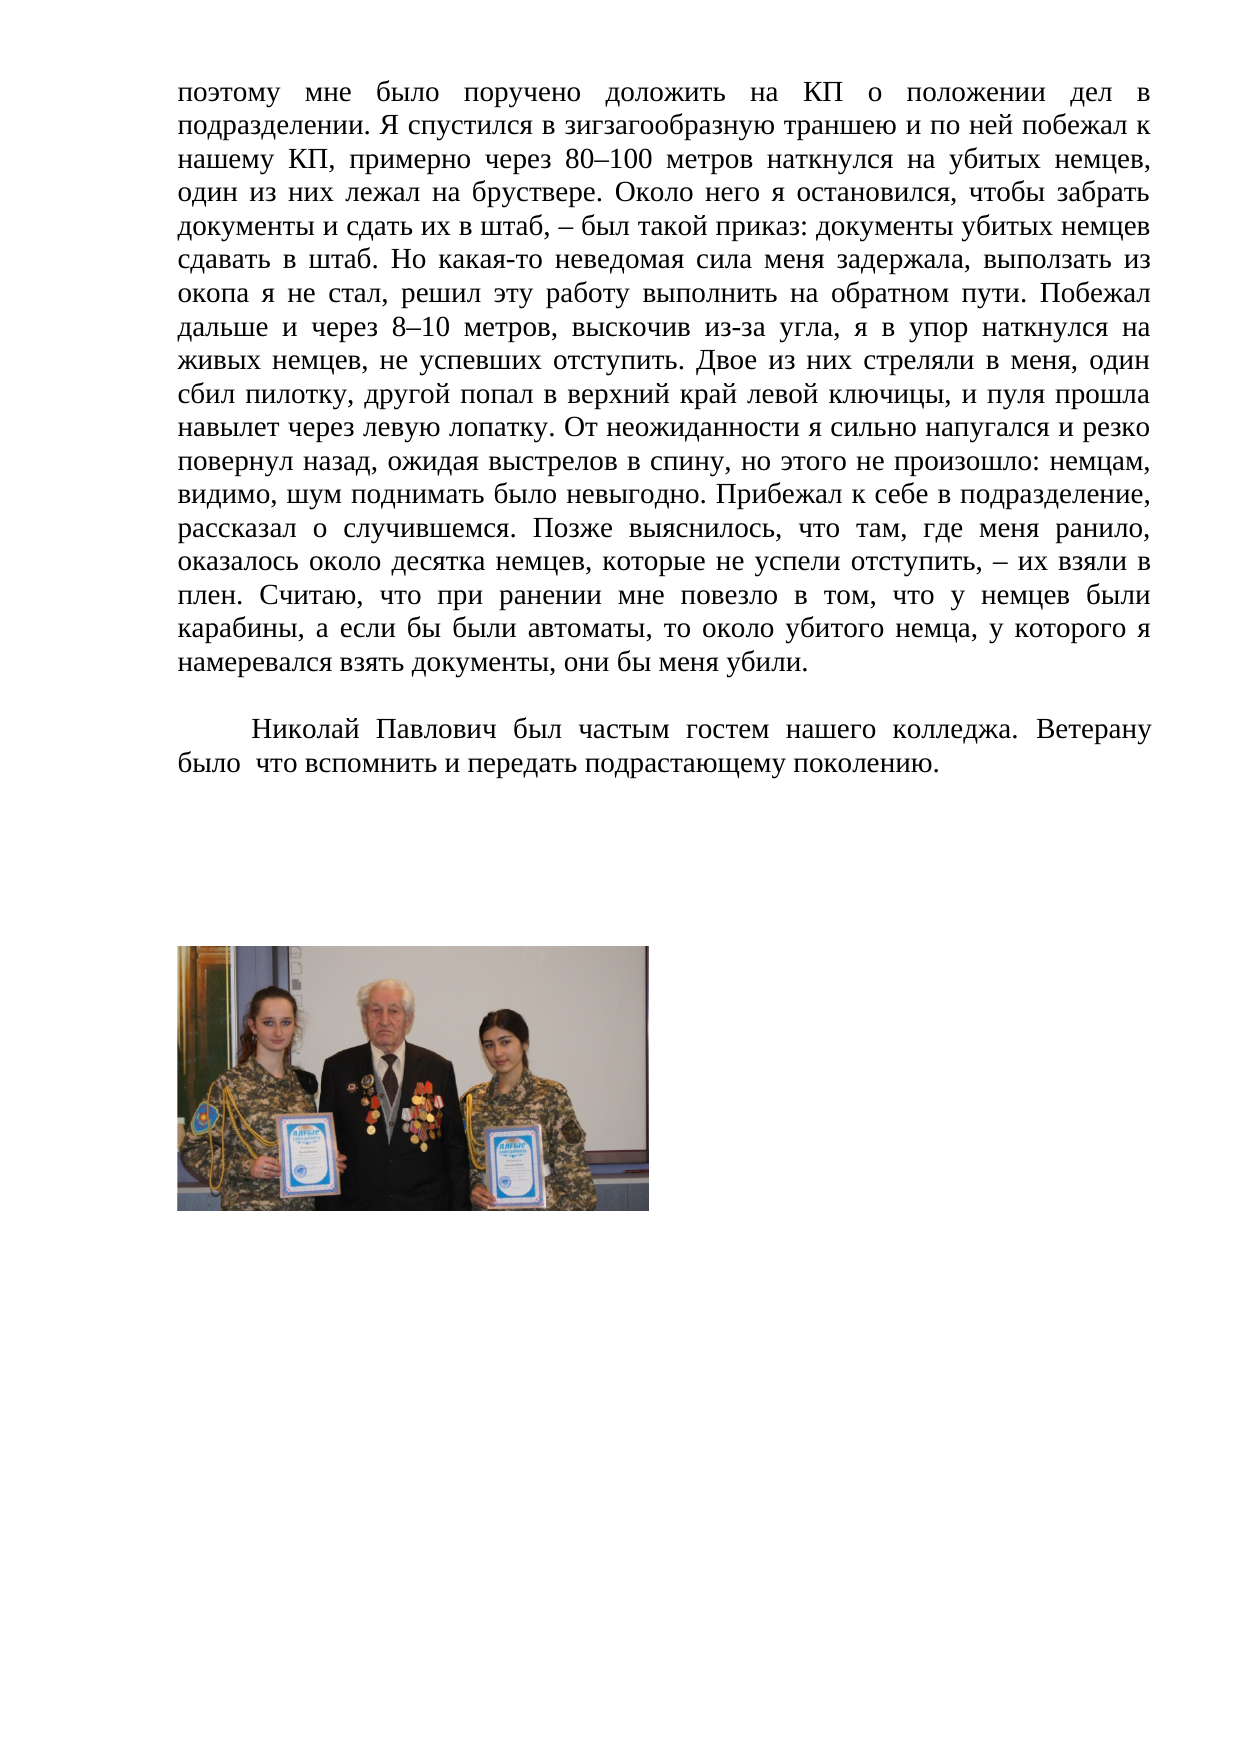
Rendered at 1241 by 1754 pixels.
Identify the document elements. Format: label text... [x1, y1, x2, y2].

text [177, 74, 1152, 678]
picture [177, 946, 649, 1211]
text Николай Павлович был частым гостем нашего колледжа. Ветерану было что вспомнить и передать подрастающему поколению. [177, 711, 1152, 778]
